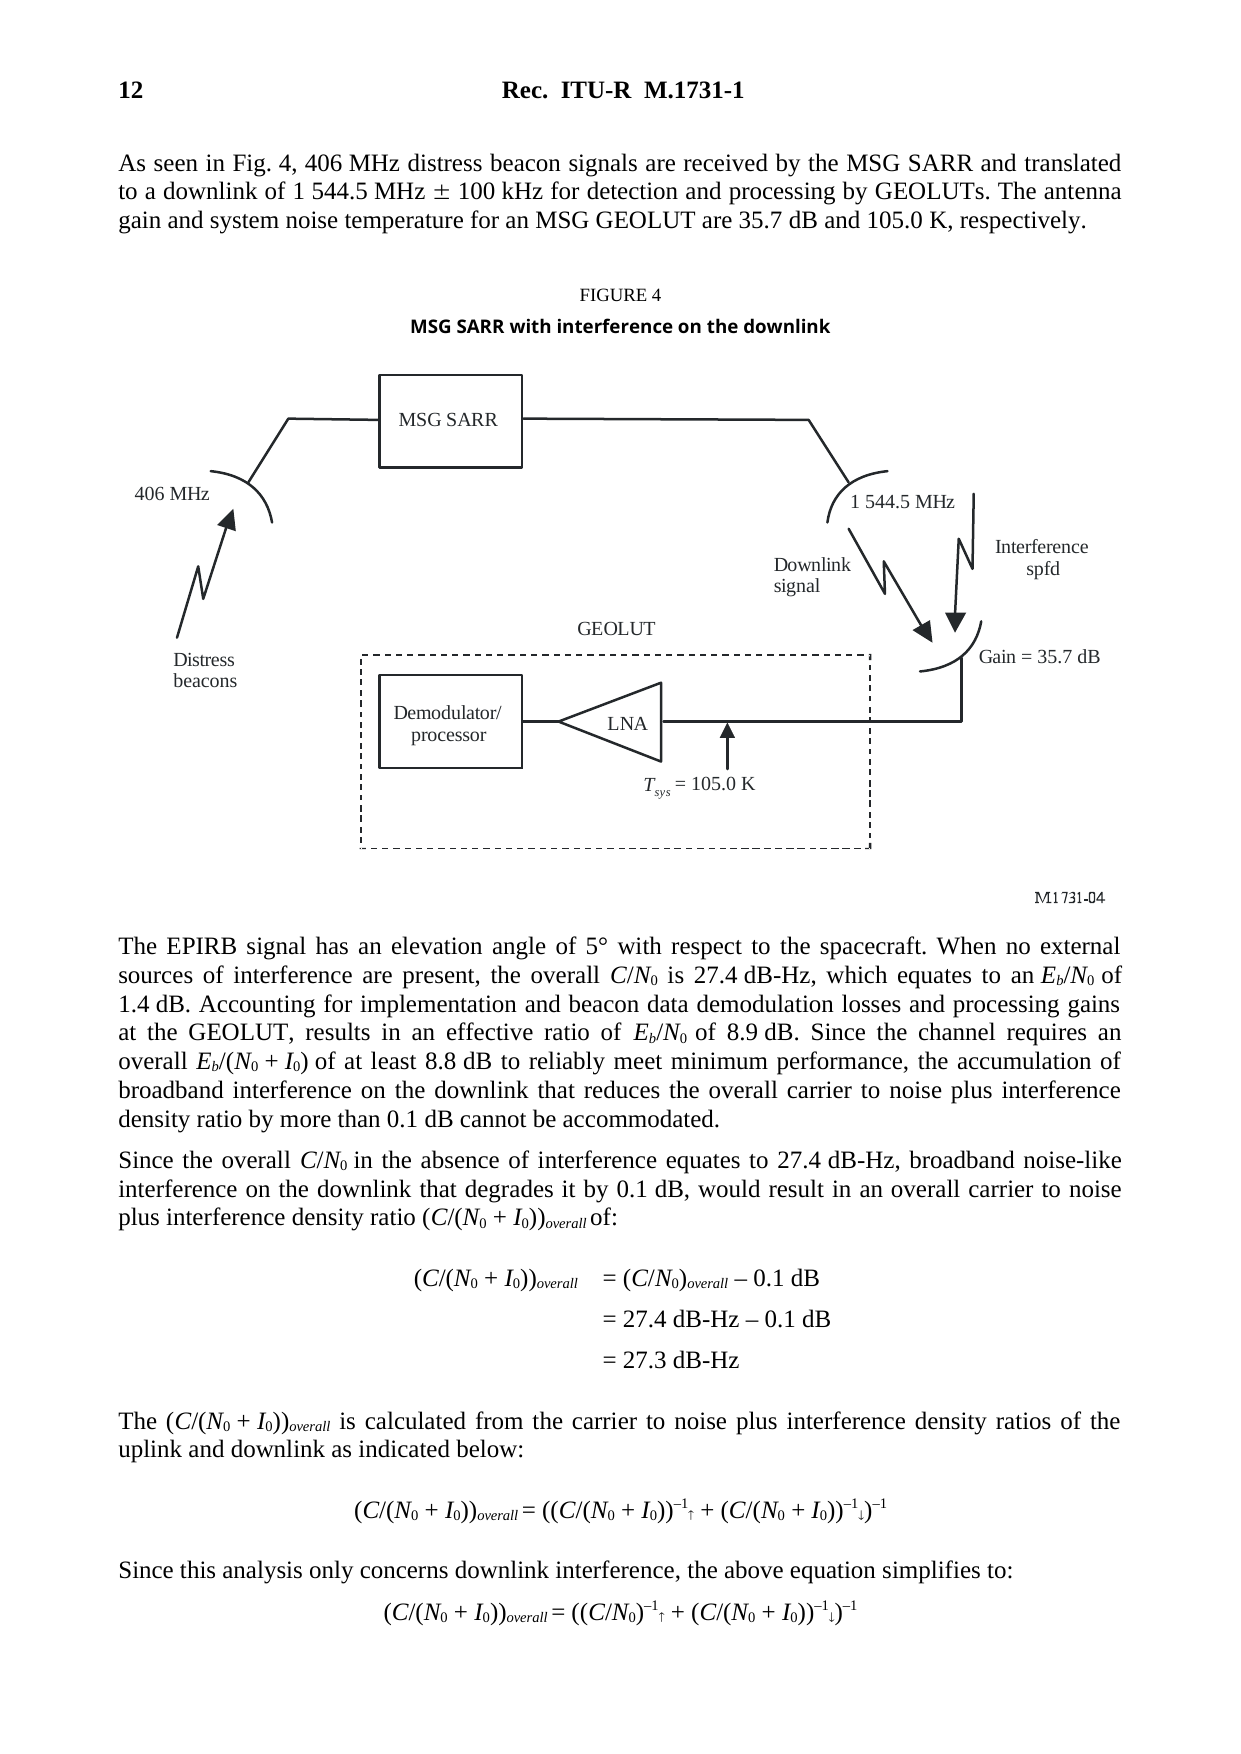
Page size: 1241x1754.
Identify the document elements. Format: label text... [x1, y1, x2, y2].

text The (C/(N0 + I0))overall is calculated from the carrier to noise plus interference density ratios of the uplink and downlink as indicated below: [118, 1406, 1122, 1463]
text As seen in Fig. 4, 406 MHz distress beacon signals are received by the MSG SARR and translated to a downlink of 1 544.5 MHz 100 kHz for detection and processing by GEOLUTs. The antenna gain and system noise temperature for an MSG GEOLUT are 35.7 dB and 105.0 K, respectively. [118, 148, 1122, 234]
text (C/(N0 + I0))overall = ((C/(N0 + I0))–1 + (C/(N0 + I0))–1)–1 [118, 1495, 1122, 1524]
text (C/(N0 + I0))overall = ((C/N0)–1 + (C/(N0 + I0))–1)–1 [118, 1597, 1122, 1625]
text Since this analysis only concerns downlink interference, the above equation simplifies to: [118, 1555, 1122, 1584]
text FIGURE 4 [118, 284, 1122, 306]
text The EPIRB signal has an elevation angle of 5° with respect to the spacecraft. When no external sources of interference are present, the overall C/N0 is 27.4 dB-Hz, which equates to an Eb/N0 of 1.4 dB. Accounting for implementation and beacon data demodulation losses and processing gains at the GEOLUT, results in an effective ratio of Eb/N0 of 8.9 dB. Since the channel requires an overall Eb/(N0 + I0) of at least 8.8 dB to reliably meet minimum performance, the accumulation of broadband interference on the downlink that reduces the overall carrier to noise plus interference density ratio by more than 0.1 dB cannot be accommodated. [118, 931, 1122, 1132]
text = 27.3 dB-Hz [118, 1345, 1122, 1374]
title MSG SARR with interference on the downlink [118, 314, 1122, 339]
text = 27.4 dB-Hz – 0.1 dB [118, 1304, 1122, 1333]
text Since the overall C/N0 in the absence of interference equates to 27.4 dB-Hz, broadband noise-like interference on the downlink that degrades it by 0.1 dB, would result in an overall carrier to noise plus interference density ratio (C/(N0 + I0))overall of: [118, 1145, 1122, 1231]
text (C/(N0 + I0))overall = (C/N0)overall – 0.1 dB [118, 1263, 1122, 1292]
